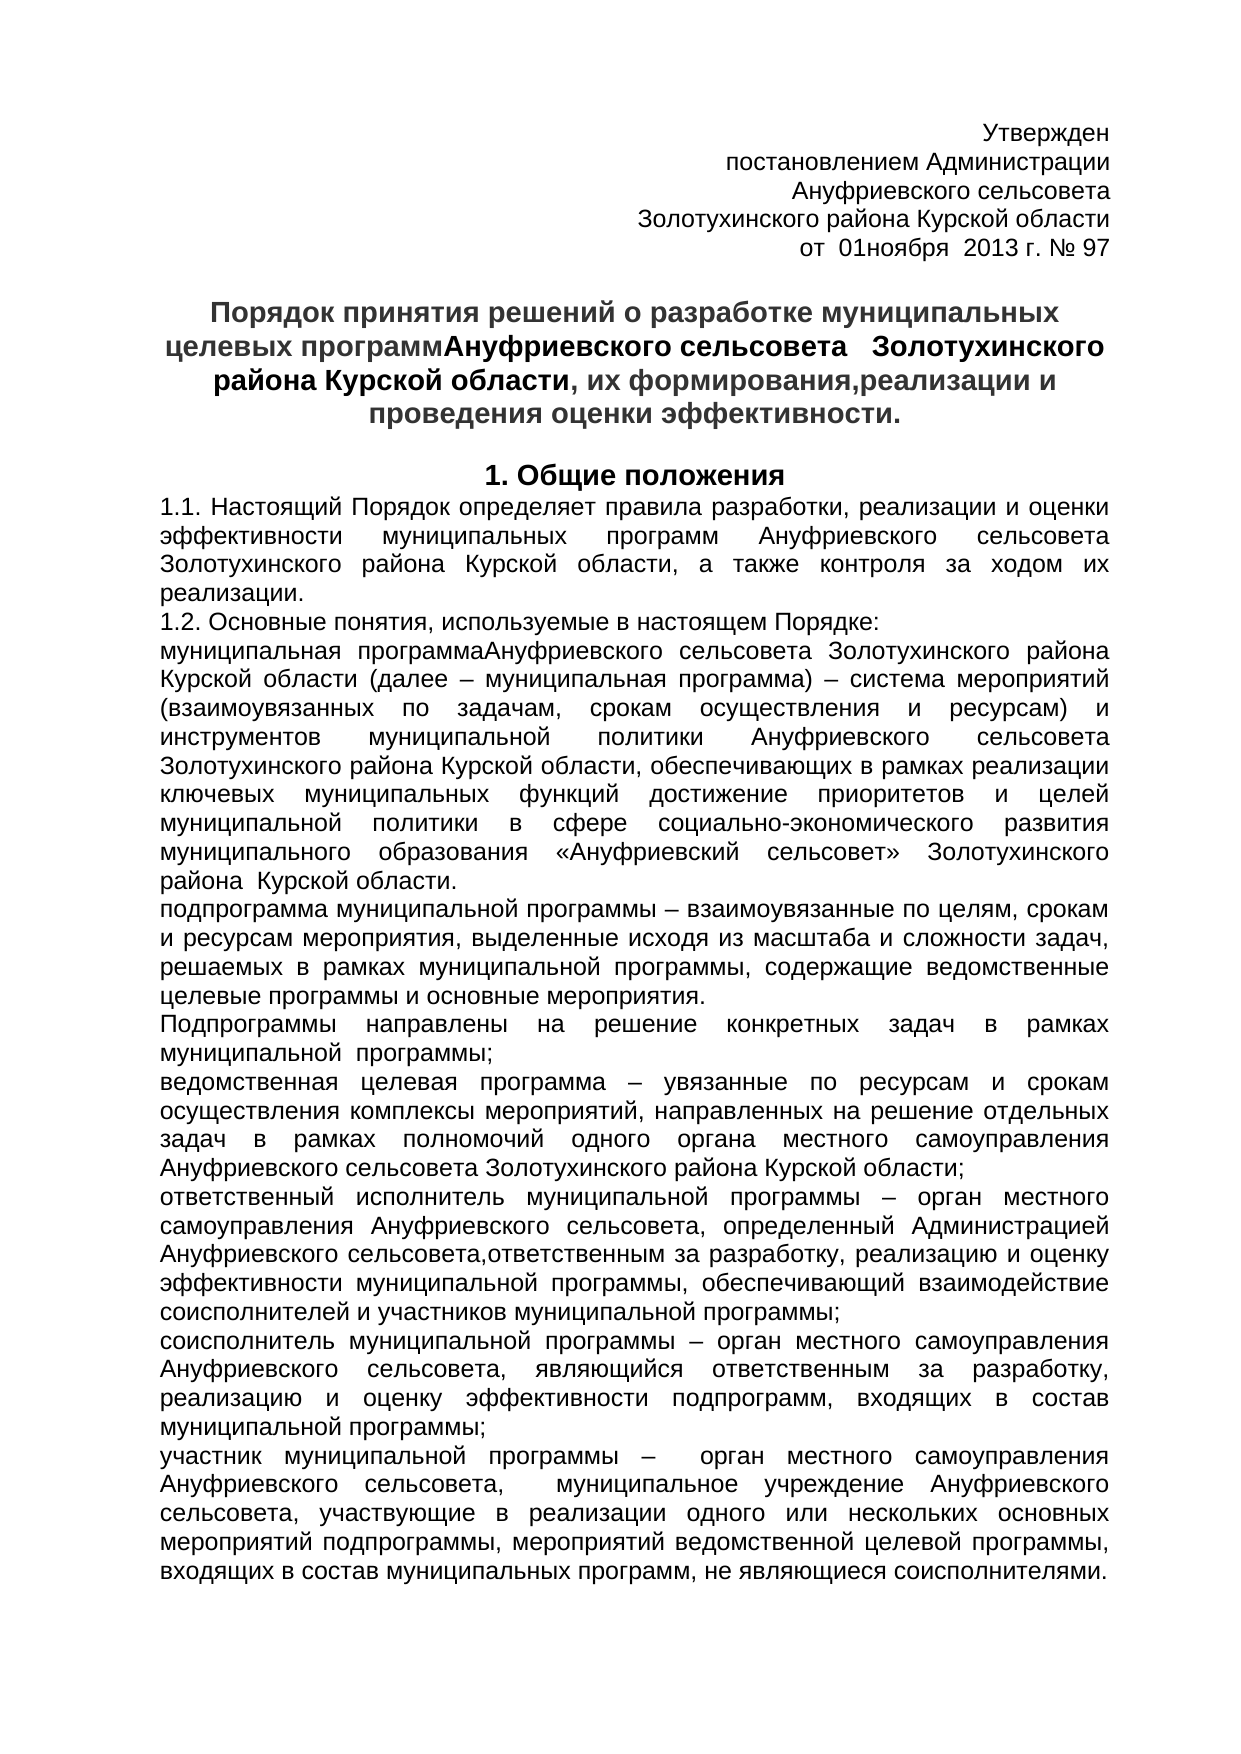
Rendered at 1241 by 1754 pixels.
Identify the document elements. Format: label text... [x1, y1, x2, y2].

text 1.1. Настоящий Порядок определяет правила разработки, реализации и оценки эффективности муниципальных программ Ануфриевского сельсовета Золотухинского района Курской области, а также контроля за ходом их реализации. [159, 492, 1110, 607]
text 1.2. Основные понятия, используемые в настоящем Порядке: [159, 607, 1110, 636]
text Ануфриевского сельсовета [159, 176, 1110, 204]
text Золотухинского района Курской области [159, 204, 1110, 233]
text Подпрограммы направлены на решение конкретных задач в рамках муниципальной программы; [159, 1009, 1110, 1067]
text ведомственная целевая программа – увязанные по ресурсам и срокам осуществления комплексы мероприятий, направленных на решение отдельных задач в рамках полномочий одного органа местного самоуправления Ануфриевского сельсовета Золотухинского района Курской области; [159, 1067, 1110, 1182]
text соисполнитель муниципальной программы – орган местного самоуправления Ануфриевского сельсовета, являющийся ответственным за разработку, реализацию и оценку эффективности подпрограмм, входящих в состав муниципальной программы; [159, 1326, 1110, 1441]
title Порядок принятия решений о разработке муниципальных целевых программАнуфриевского сельсовета Золотухинского района Курской области, их формирования,реализации и проведения оценки эффективности. [159, 295, 1110, 429]
text Утвержден [159, 118, 1110, 147]
text от 01ноября 2013 г. № 97 [159, 233, 1110, 262]
text участник муниципальной программы – орган местного самоуправления Ануфриевского сельсовета, муниципальное учреждение Ануфриевского сельсовета, участвующие в реализации одного или нескольких основных мероприятий подпрограммы, мероприятий ведомственной целевой программы, входящих в состав муниципальных программ, не являющиеся соисполнителями. [159, 1441, 1110, 1584]
text 1. Общие положения [159, 458, 1110, 492]
text муниципальная программаАнуфриевского сельсовета Золотухинского района Курской области (далее – муниципальная программа) – система мероприятий (взаимоувязанных по задачам, срокам осуществления и ресурсам) и инструментов муниципальной политики Ануфриевского сельсовета Золотухинского района Курской области, обеспечивающих в рамках реализации ключевых муниципальных функций достижение приоритетов и целей муниципальной политики в сфере социально-экономического развития муниципального образования «Ануфриевский сельсовет» Золотухинского района Курской области. [159, 636, 1110, 894]
text подпрограмма муниципальной программы – взаимоувязанные по целям, срокам и ресурсам мероприятия, выделенные исходя из масштаба и сложности задач, решаемых в рамках муниципальной программы, содержащие ведомственные целевые программы и основные мероприятия. [159, 894, 1110, 1009]
text ответственный исполнитель муниципальной программы – орган местного самоуправления Ануфриевского сельсовета, определенный Администрацией Ануфриевского сельсовета,ответственным за разработку, реализацию и оценку эффективности муниципальной программы, обеспечивающий взаимодействие соисполнителей и участников муниципальной программы; [159, 1182, 1110, 1326]
text постановлением Администрации [159, 147, 1110, 176]
